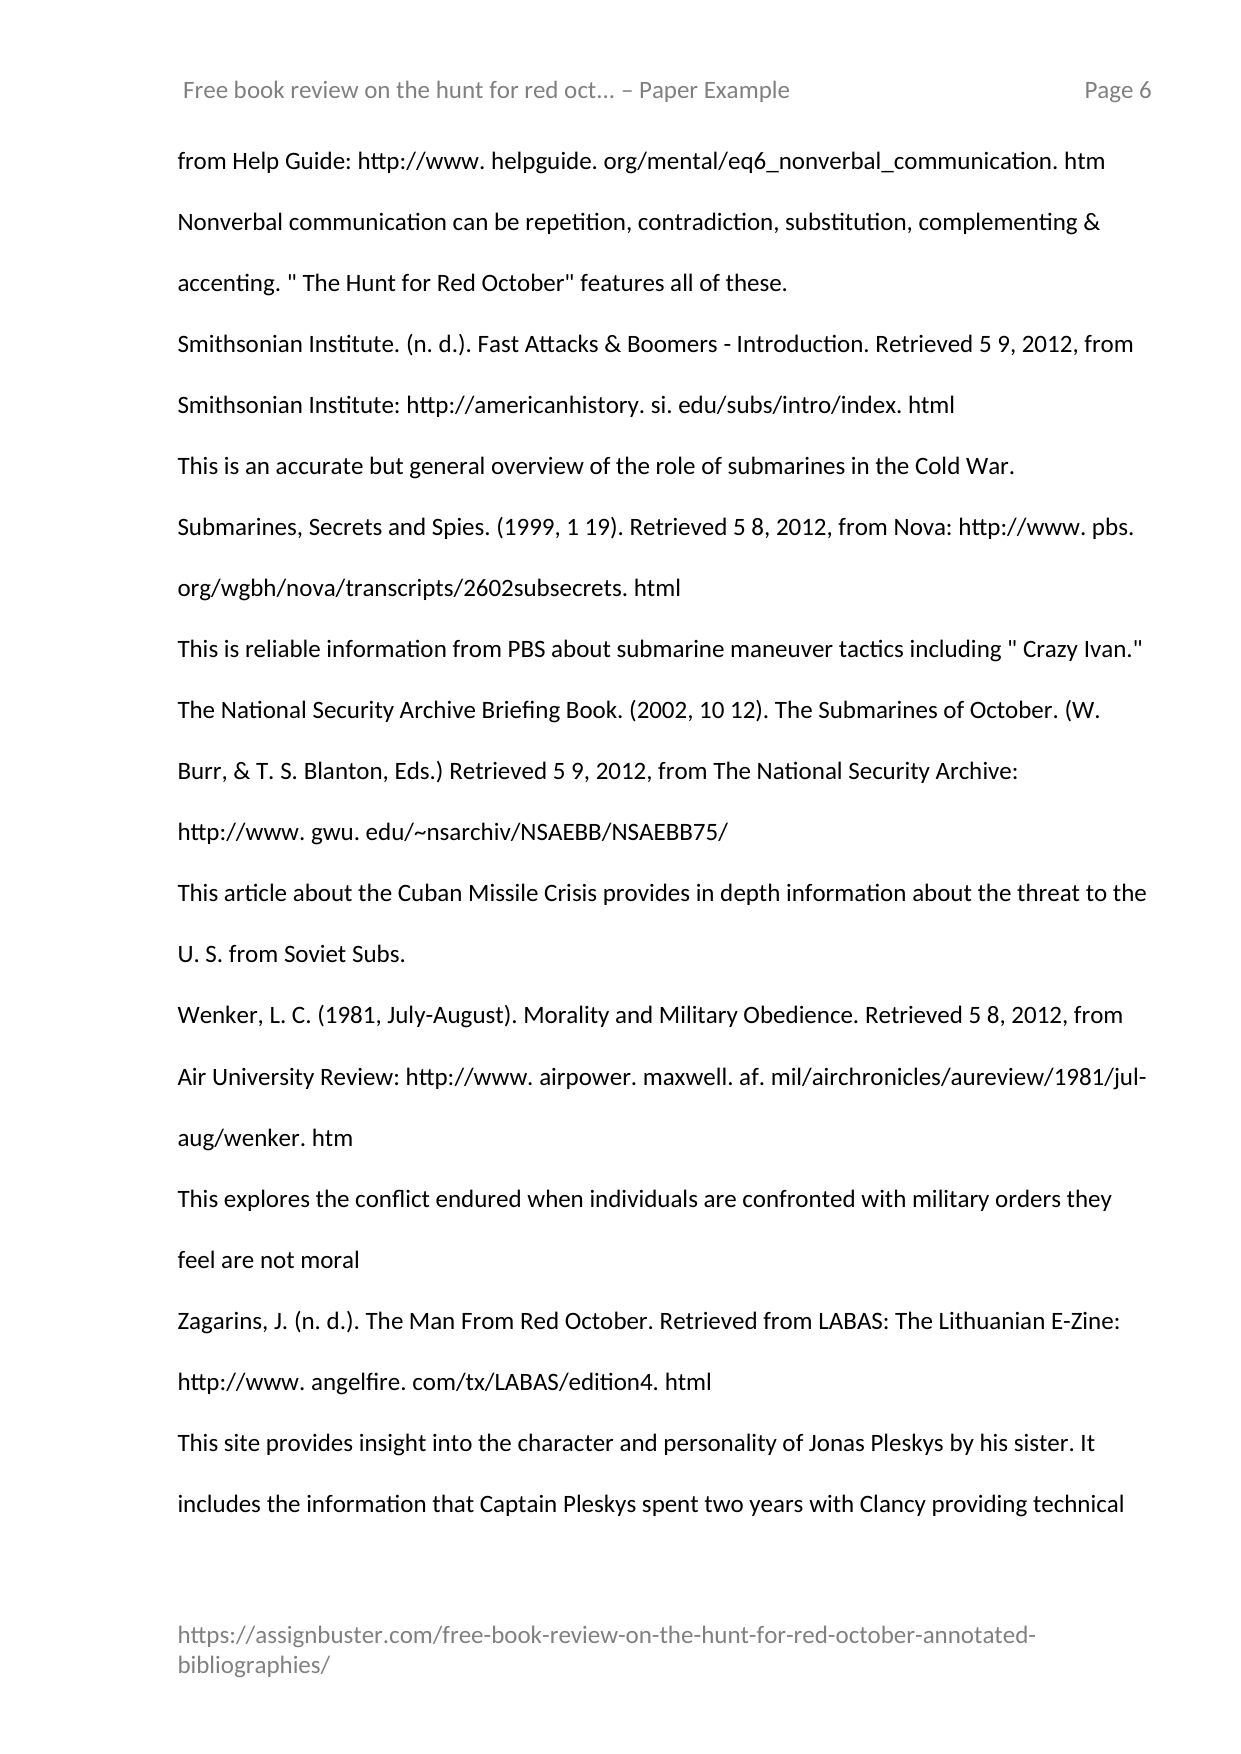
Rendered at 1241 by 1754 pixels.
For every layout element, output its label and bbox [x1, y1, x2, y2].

text [177, 145, 1152, 1518]
